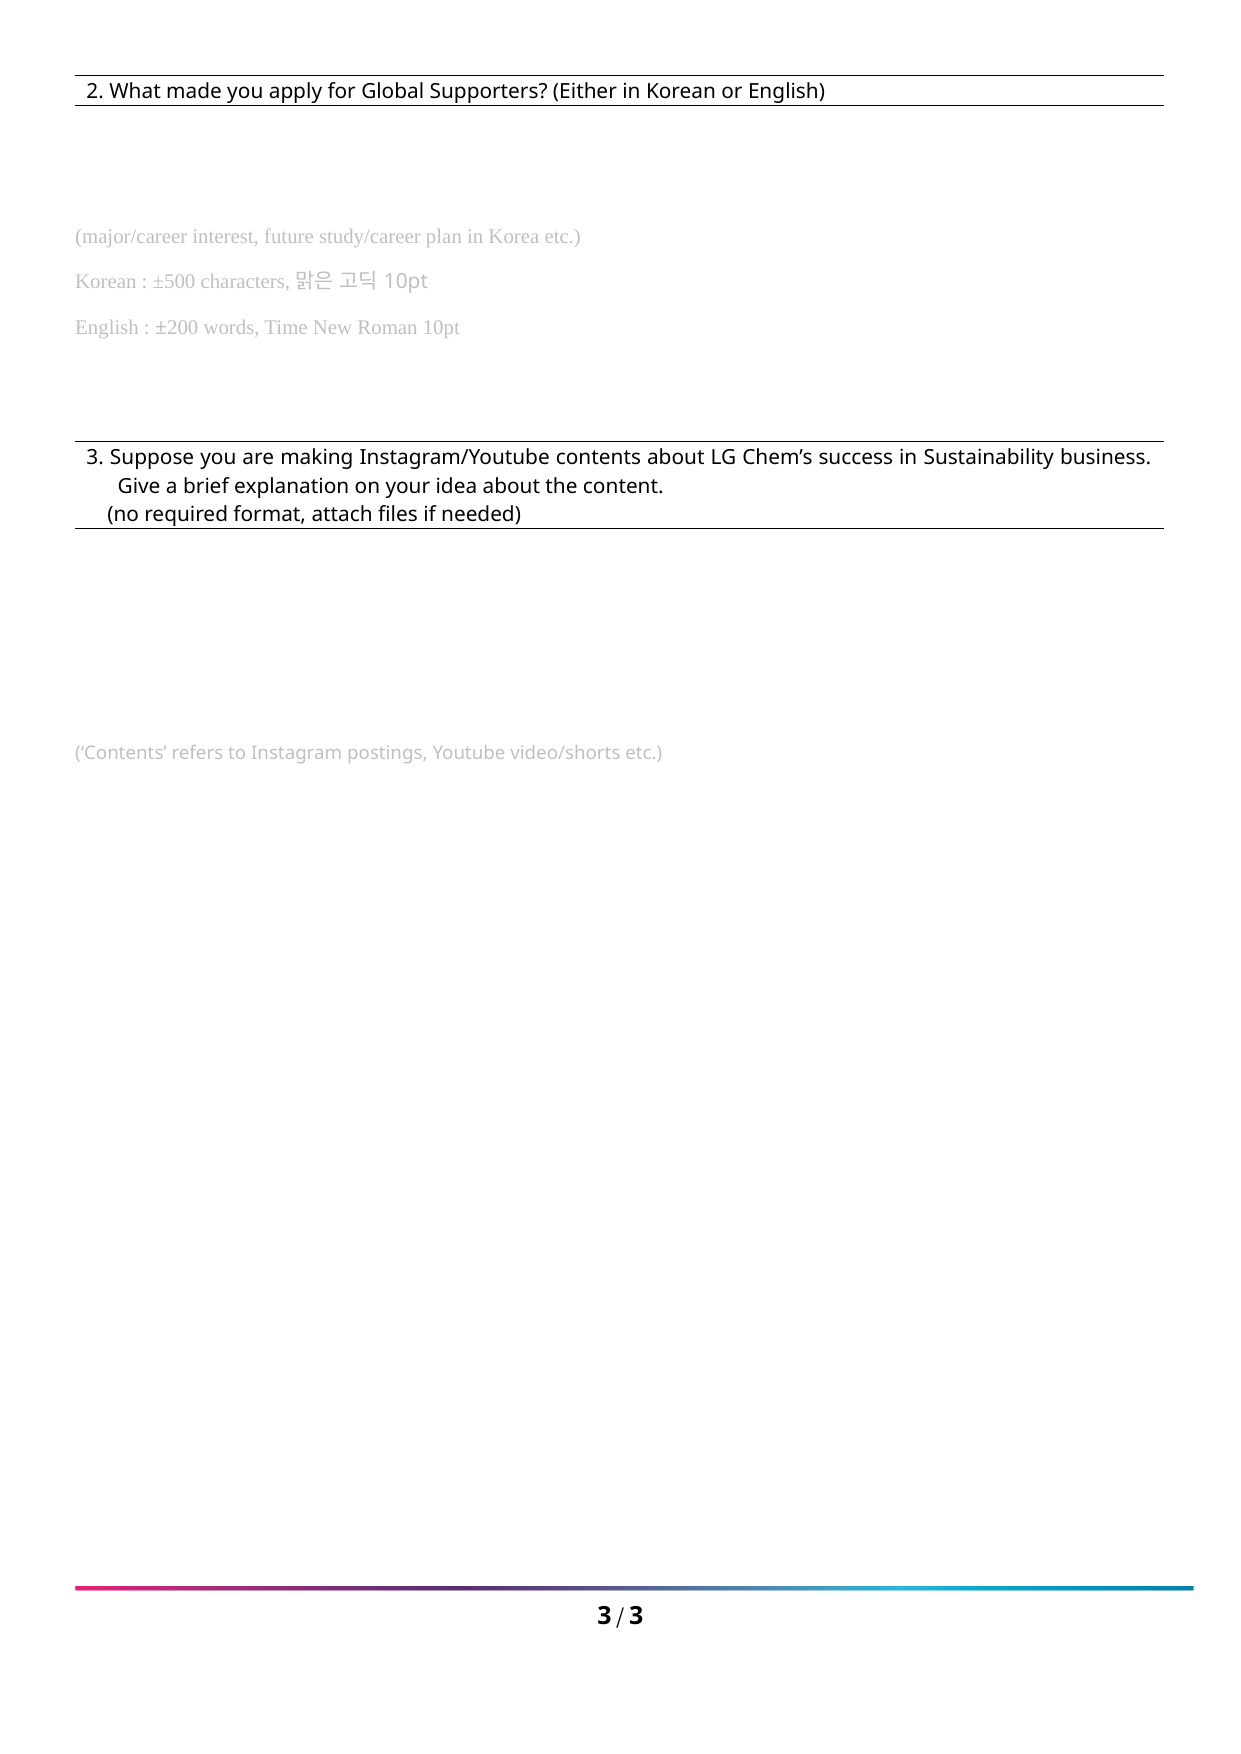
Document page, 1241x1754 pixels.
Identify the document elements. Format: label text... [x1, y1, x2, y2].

text (major/career interest, future study/career plan in Korea etc.) [75, 224, 1165, 248]
table_header 2. What made you apply for Global Supporters? (Either in Korean or English) [75, 76, 1164, 104]
text English : ±200 words, Time New Roman 10pt [75, 312, 1165, 340]
text Korean : ±500 characters, 맑은 고딕 10pt [75, 265, 1165, 295]
picture [75, 1586, 960, 1591]
table_header 3. Suppose you are making Instagram/Youtube contents about LG Chem’s success in Sustainability business. Give a brief explanation on your idea about the content. (no required format, attach files if needed) [75, 442, 1164, 528]
text (‘Contents’ refers to Instagram postings, Youtube video/shorts etc.) [75, 739, 1165, 765]
